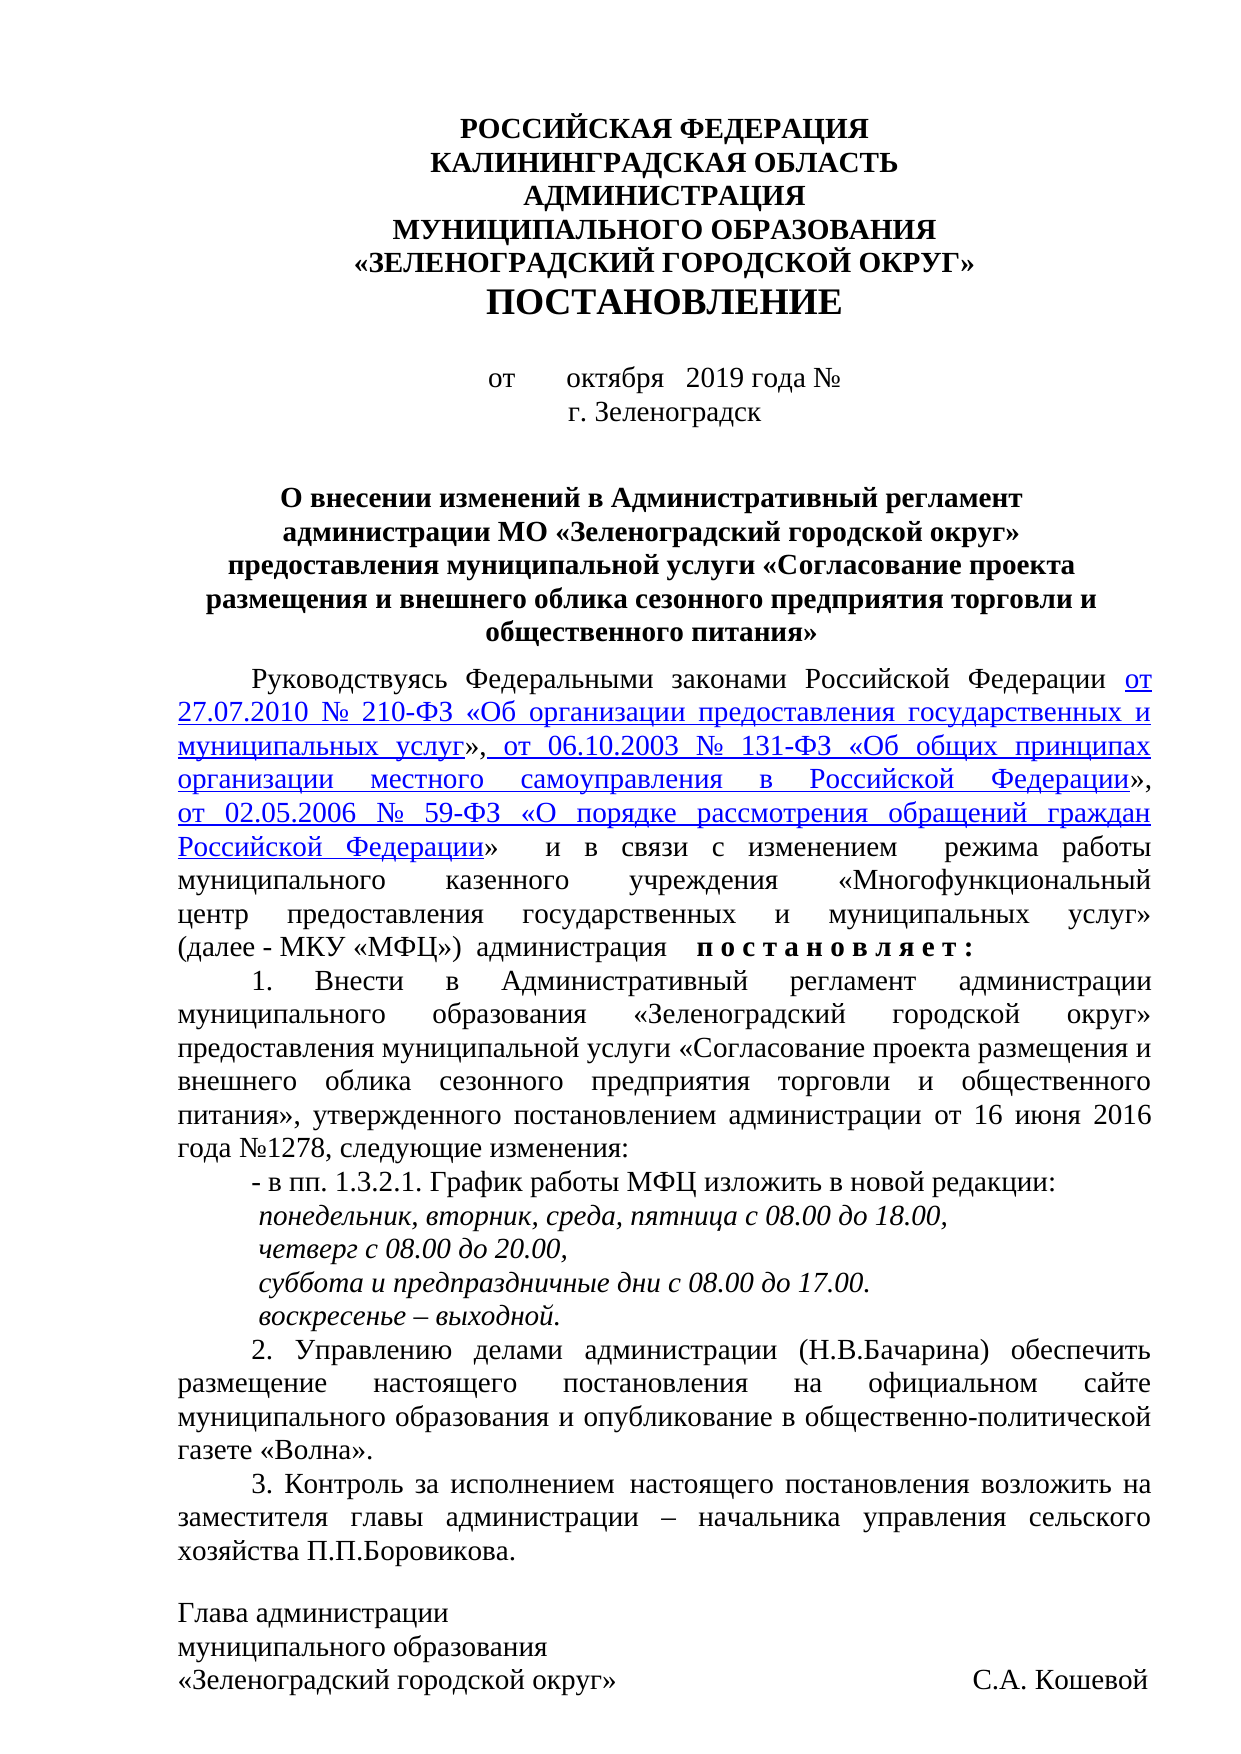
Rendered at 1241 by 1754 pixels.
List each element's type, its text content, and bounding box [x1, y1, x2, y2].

text «Зеленоградский городской округ» С.А. Кошевой [177, 1662, 1152, 1696]
text муниципального образования [177, 1629, 1152, 1662]
text «зеленоградский городской округ» [177, 246, 1152, 279]
text понедельник, вторник, среда, пятница с 08.00 до 18.00, [177, 1198, 1152, 1231]
text Глава администрации [177, 1595, 1152, 1629]
subtitle муниципального образования [177, 212, 1152, 246]
subtitle РОССИЙСКАЯ ФЕДЕРАЦИЯ [177, 111, 1152, 145]
subtitle КАЛИНИНГРАДСКАЯ ОБЛАСТЬ [177, 145, 1152, 178]
subtitle ПОСТАНОВЛЕНИЕ [177, 279, 1152, 322]
table_header О внесении изменений в Административный регламент администрации МО «Зеленоградский городской округ» предоставления муниципальной услуги «Согласование проекта размещения и внешнего облика сезонного предприятия торговли и общественного питания» [166, 480, 1137, 661]
text суббота и предпраздничные дни с 08.00 до 17.00. [177, 1265, 1152, 1298]
text от октября 2019 года № [177, 361, 1152, 394]
text 2. Управлению делами администрации (Н.В.Бачарина) обеспечить размещение настоящего постановления на официальном сайте муниципального образования и опубликование в общественно-политической газете «Волна». [177, 1332, 1152, 1466]
text Руководствуясь Федеральными законами Российской Федерации от 27.07.2010 № 210-ФЗ «Об организации предоставления государственных и муниципальных услуг», от 06.10.2003 № 131-ФЗ «Об общих принципах организации местного самоуправления в Российской Федерации», от 02.05.2006 № 59-ФЗ «О порядке рассмотрения обращений граждан Российской Федерации» и в связи с изменением режима работы муниципального казенного учреждения «Многофункциональный центр предоставления государственных и муниципальных услуг» (далее - МКУ «МФЦ») администрация п о с т а н о в л я е т : [177, 661, 1152, 963]
text 1. Внести в Административный регламент администрации муниципального образования «Зеленоградский городской округ» предоставления муниципальной услуги «Согласование проекта размещения и внешнего облика сезонного предприятия торговли и общественного питания», утвержденного постановлением администрации от 16 июня 2016 года №1278, следующие изменения: [177, 963, 1152, 1164]
text г. Зеленоградск [177, 394, 1152, 428]
text четверг с 08.00 до 20.00, [177, 1231, 1152, 1265]
subtitle администрация [177, 178, 1152, 212]
text воскресенье – выходной. [177, 1298, 1152, 1332]
text 3. Контроль за исполнением настоящего постановления возложить на заместителя главы администрации – начальника управления сельского хозяйства П.П.Боровикова. [177, 1466, 1152, 1567]
text - в пп. 1.3.2.1. График работы МФЦ изложить в новой редакции: [177, 1164, 1152, 1198]
